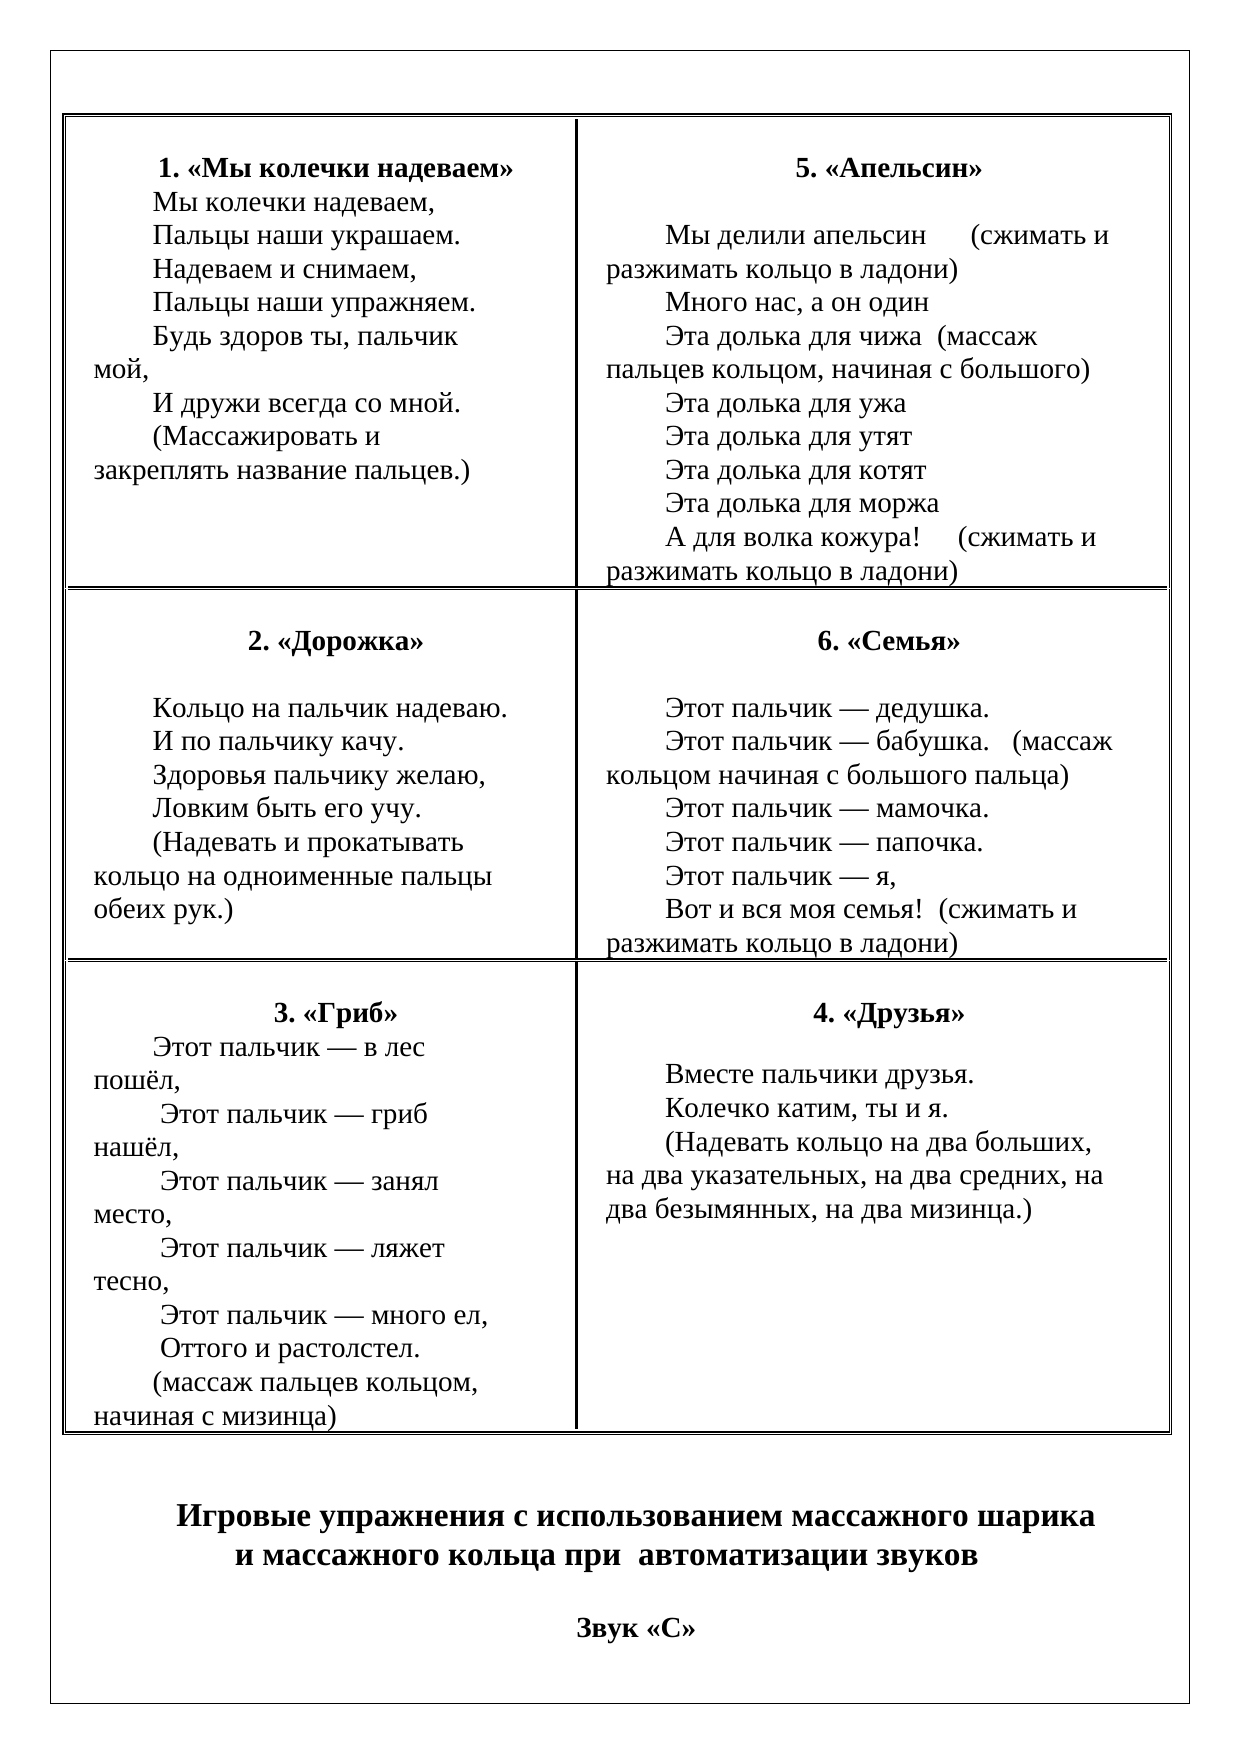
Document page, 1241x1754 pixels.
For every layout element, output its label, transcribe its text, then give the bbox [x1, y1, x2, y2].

table_cell 2. «Дорожка» Кольцо на пальчик надеваю. И по пальчику качу. Здоровья пальчику желаю, Ловким быть его учу. (Надевать и прокатывать кольцо на одноименные пальцы обеих рук.) [66, 586, 575, 958]
table_cell 6. «Семья» Этот пальчик — дедушка. Этот пальчик — бабушка. (массаж кольцом начиная с большого пальца) Этот пальчик — мамочка. Этот пальчик — папочка. Этот пальчик — я, Вот и вся моя семья! (сжимать и разжимать кольцо в ладони) [578, 586, 1169, 958]
table_header 5. «Апельсин» Мы делили апельсин (сжимать и разжимать кольцо в ладони) Много нас, а он один Эта долька для чижа (массаж пальцев кольцом, начиная с большого) Эта долька для ужа Эта долька для утят Эта долька для котят Эта долька для моржа А для волка кожура! (сжимать и разжимать кольцо в ладони) [576, 117, 1169, 586]
text Игровые упражнения с использованием массажного шарика и массажного кольца при автоматизации звуков [104, 1496, 1108, 1572]
table_cell 3. «Гриб» Этот пальчик — в лес пошёл, Этот пальчик — гриб нашёл, Этот пальчик — занял место, Этот пальчик — ляжет тесно, Этот пальчик — много ел, Оттого и растолстел. (массаж пальцев кольцом, начиная с мизинца) [66, 958, 576, 1431]
text Звук «С» [104, 1611, 1108, 1644]
table_cell 4. «Друзья» Вместе пальчики друзья. Колечко катим, ты и я. (Надевать кольцо на два больших, на два указательных, на два средних, на два безымянных, на два мизинца.) [576, 958, 1169, 1431]
table_header 1. «Мы колечки надеваем» Мы колечки надеваем, Пальцы наши украшаем. Надеваем и снимаем, Пальцы наши упражняем. Будь здоров ты, пальчик мой, И дружи всегда со мной. (Массажировать и закреплять название пальцев.) [66, 117, 576, 586]
